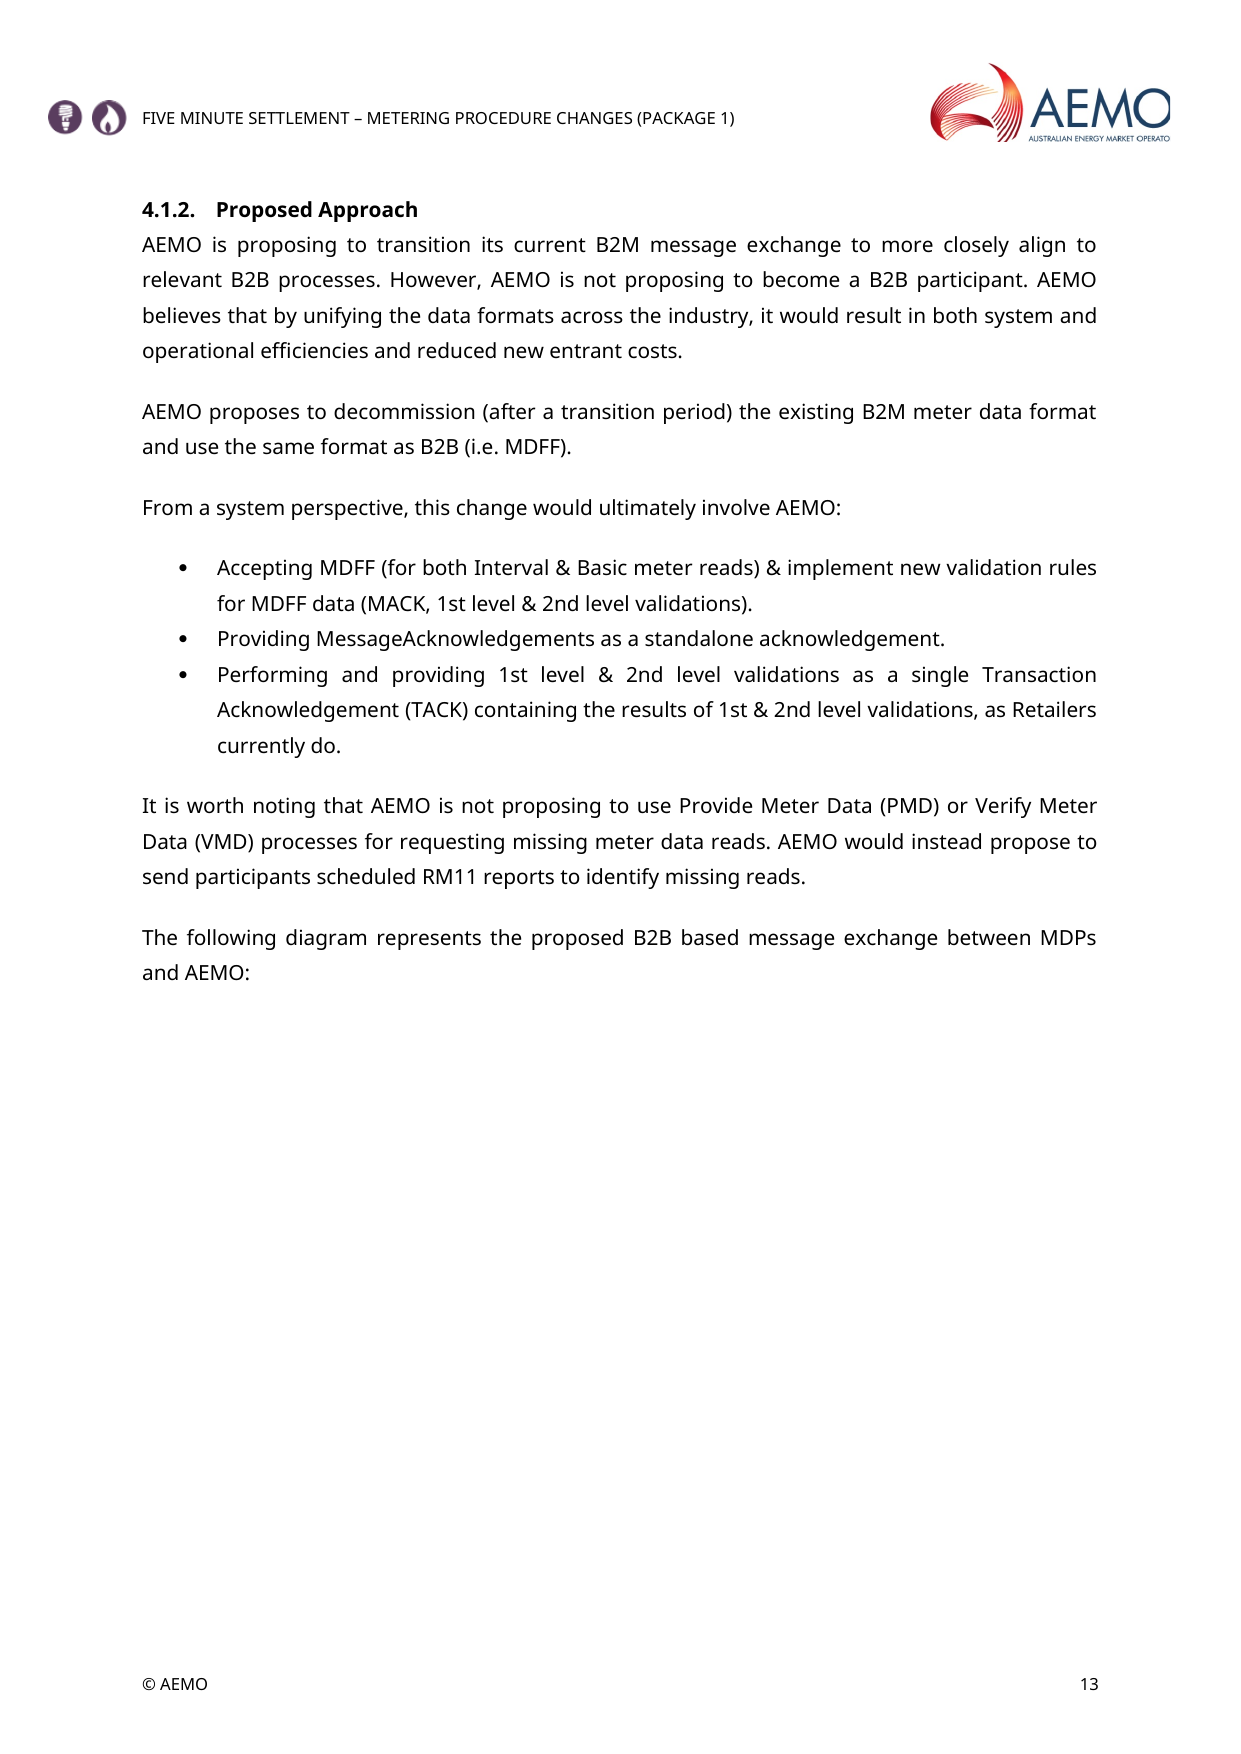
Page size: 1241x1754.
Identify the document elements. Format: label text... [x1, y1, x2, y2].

text From a system perspective, this change would ultimately involve AEMO: [142, 493, 1098, 521]
list Performing and providing 1st level & 2nd level validations as a single Transaction Acknowledgement (TACK) containing the results of 1st & 2nd level validations, as Retailers currently do. [179, 660, 1098, 759]
picture [929, 62, 1170, 141]
text AEMO is proposing to transition its current B2M message exchange to more closely align to relevant B2B processes. However, AEMO is not proposing to become a B2B participant. AEMO believes that by unifying the data formats across the industry, it would result in both system and operational efficiencies and reduced new entrant costs. [142, 230, 1098, 365]
list Accepting MDFF (for both Interval & Basic meter reads) & implement new validation rules for MDFF data (MACK, 1st level & 2nd level validations). [179, 553, 1098, 617]
text It is worth noting that AEMO is not proposing to use Provide Meter Data (PMD) or Verify Meter Data (VMD) processes for requesting missing meter data reads. AEMO would instead propose to send participants scheduled RM11 reports to identify missing reads. [142, 791, 1098, 891]
text The following diagram represents the proposed B2B based message exchange between MDPs and AEMO: [142, 923, 1098, 987]
subtitle Proposed Approach [142, 195, 1098, 223]
text AEMO proposes to decommission (after a transition period) the existing B2M meter data format and use the same format as B2B (i.e. MDFF). [142, 397, 1098, 461]
list Providing MessageAcknowledgements as a standalone acknowledgement. [179, 624, 1098, 653]
